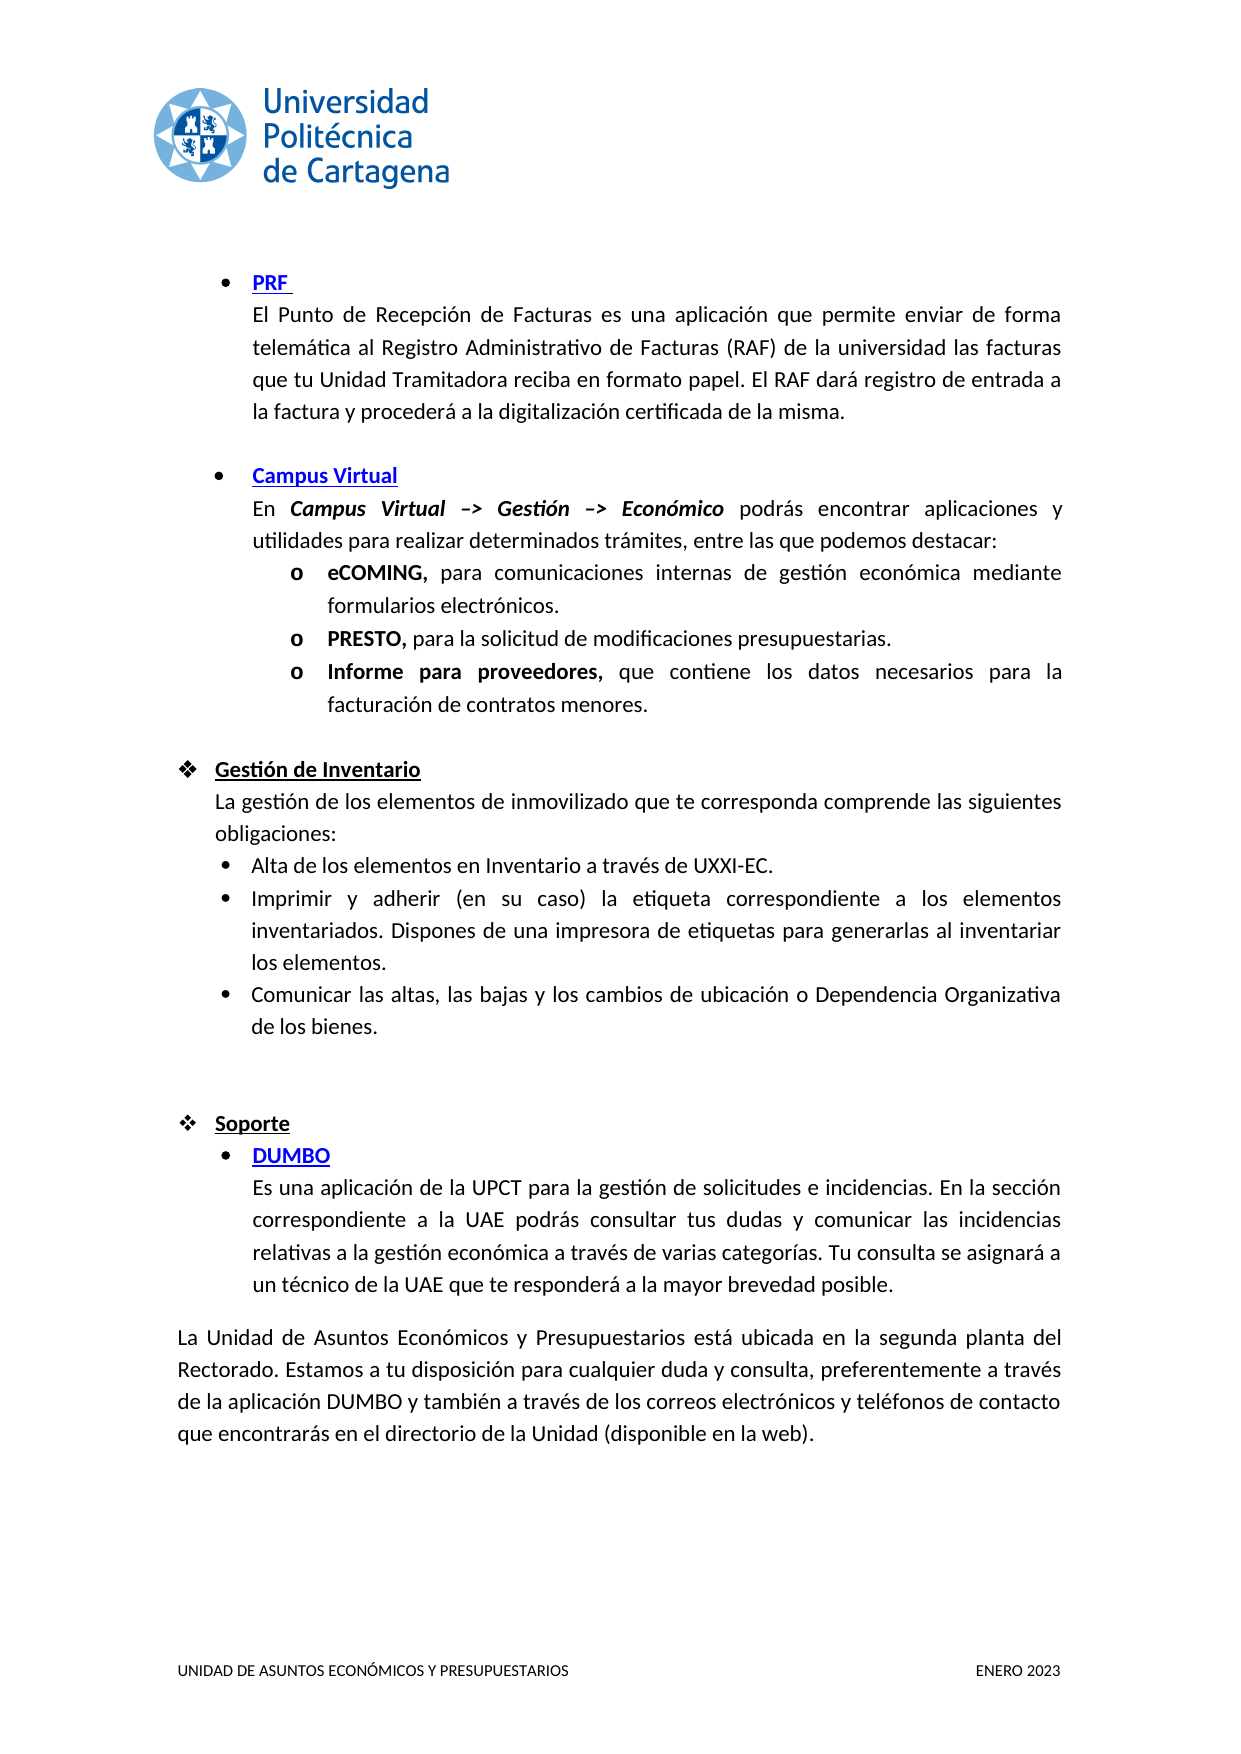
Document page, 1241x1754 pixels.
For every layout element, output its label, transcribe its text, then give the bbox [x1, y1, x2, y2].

list En Campus Virtual –> Gestión –> Económico podrás encontrar aplicaciones y utilidades para realizar determinados trámites, entre las que podemos destacar: [252, 494, 1063, 554]
list Gestión de Inventario [177, 755, 1063, 783]
text La Unidad de Asuntos Económicos y Presupuestarios está ubicada en la segunda planta del Rectorado. Estamos a tu disposición para cualquier duda y consulta, preferentemente a través de la aplicación DUMBO y también a través de los correos electrónicos y teléfonos de contacto que encontrarás en el directorio de la Unidad (disponible en la web). [177, 1323, 1063, 1447]
list PRESTO, para la solicitud de modificaciones presupuestarias. [290, 624, 1063, 653]
picture [153, 88, 449, 189]
list eCOMING, para comunicaciones internas de gestión económica mediante formularios electrónicos. [290, 558, 1063, 619]
list El Punto de Recepción de Facturas es una aplicación que permite enviar de forma telemática al Registro Administrativo de Facturas (RAF) de la universidad las facturas que tu Unidad Tramitadora reciba en formato papel. El RAF dará registro de entrada a la factura y procederá a la digitalización certificada de la misma. [252, 301, 1063, 425]
list Informe para proveedores, que contiene los datos necesarios para la facturación de contratos menores. [290, 657, 1063, 718]
list Campus Virtual [215, 462, 1063, 489]
list PRF [222, 268, 1063, 296]
list Soporte [177, 1109, 1063, 1137]
list Alta de los elementos en Inventario a través de UXXI-EC. [222, 851, 1063, 879]
list DUMBO [222, 1141, 1063, 1169]
list La gestión de los elementos de inmovilizado que te corresponda comprende las siguientes obligaciones: [215, 787, 1063, 847]
list Es una aplicación de la UPCT para la gestión de solicitudes e incidencias. En la sección correspondiente a la UAE podrás consultar tus dudas y comunicar las incidencias relativas a la gestión económica a través de varias categorías. Tu consulta se asignará a un técnico de la UAE que te responderá a la mayor brevedad posible. [252, 1173, 1063, 1298]
list Comunicar las altas, las bajas y los cambios de ubicación o Dependencia Organizativa de los bienes. [222, 980, 1063, 1040]
list Imprimir y adherir (en su caso) la etiqueta correspondiente a los elementos inventariados. Dispones de una impresora de etiquetas para generarlas al inventariar los elementos. [222, 884, 1063, 976]
